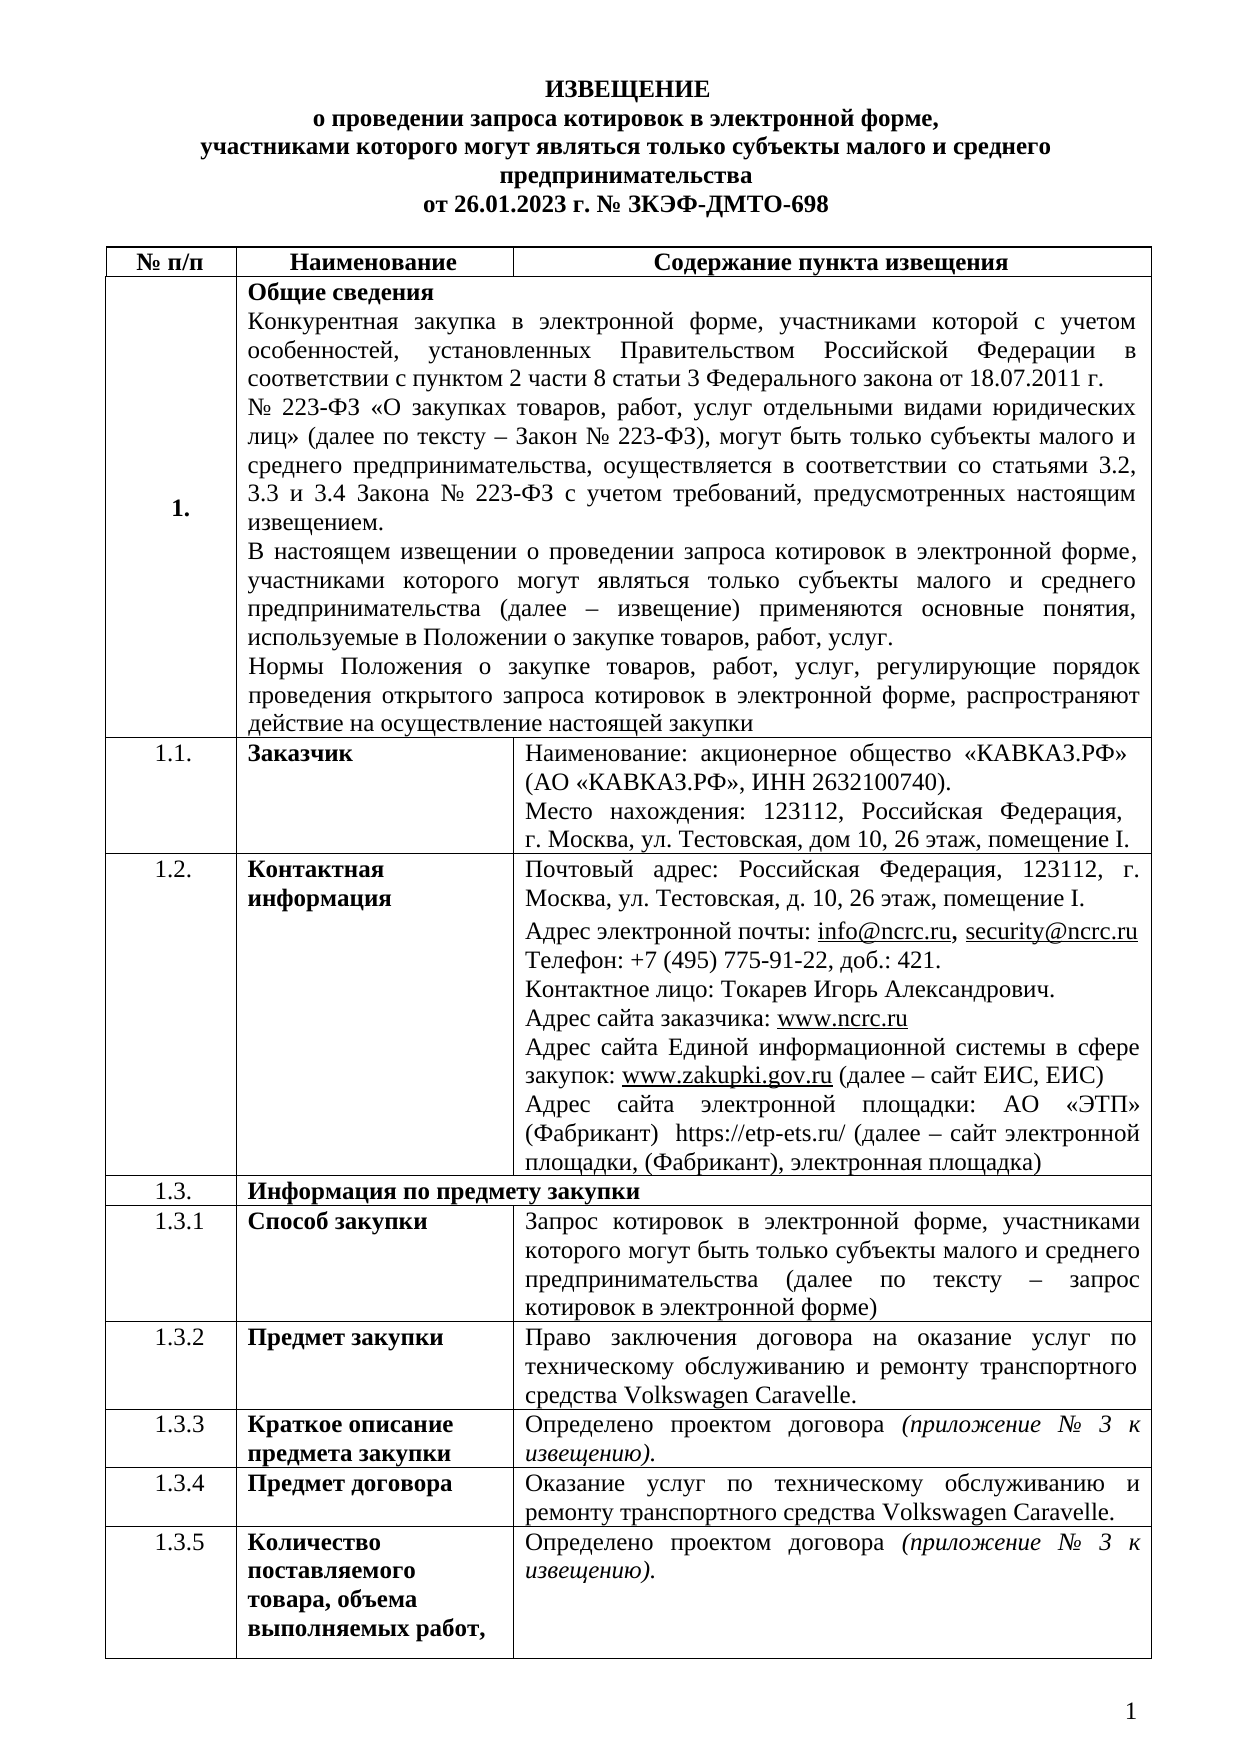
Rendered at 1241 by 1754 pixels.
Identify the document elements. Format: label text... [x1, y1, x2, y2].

table_cell [106, 1176, 236, 1205]
table_cell Запрос котировок в электронной форме, участниками которого могут быть только субъекты малого и среднего предпринимательства (далее по тексту – запрос котировок в электронной форме) [514, 1206, 1151, 1321]
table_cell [237, 1527, 513, 1658]
table_cell [106, 277, 236, 737]
table_cell [106, 1527, 236, 1658]
table_cell Определено проектом договора (приложение № 3 к извещению). [514, 1410, 1151, 1467]
table_cell [106, 738, 236, 853]
table_cell [106, 1410, 236, 1467]
table_cell Почтовый адрес: Российская Федерация, 123112, г. Москва, ул. Тестовская, д. 10, 26 этаж, помещение I. Адрес электронной почты: info@ncrc.ru, security@ncrc.ru Телефон: +7 (495) 775-91-22, доб.: 421. Контактное лицо: Токарев Игорь Александрович. Адрес сайта заказчика: www.ncrc.ru Адрес сайта Единой информационной системы в сфере закупок: www.zakupki.gov.ru (далее – сайт ЕИС, ЕИС) Адрес сайта электронной площадки: АО «ЭТП» (Фабрикант) https://etp-ets.ru/ (далее – сайт электронной площадки, (Фабрикант), электронная площадка) [514, 854, 1151, 1175]
table_cell Способ закупки [237, 1206, 513, 1321]
table_cell Информация по предмету закупки [237, 1176, 1151, 1205]
table_cell Краткое описание предмета закупки [237, 1410, 513, 1467]
table_cell Общие сведения Конкурентная закупка в электронной форме, участниками которой с учетом особенностей, установленных Правительством Российской Федерации в соответствии с пунктом 2 части 8 статьи 3 Федерального закона от 18.07.2011 г. № 223-ФЗ «О закупках товаров, работ, услуг отдельными видами юридических лиц» (далее по тексту – Закон № 223-ФЗ), могут быть только субъекты малого и среднего предпринимательства, осуществляется в соответствии со статьями 3.2, 3.3 и 3.4 Закона № 223-ФЗ с учетом требований, предусмотренных настоящим извещением. В настоящем извещении о проведении запроса котировок в электронной форме, участниками которого могут являться только субъекты малого и среднего предпринимательства (далее – извещение) применяются основные понятия, используемые в Положении о закупке товаров, работ, услуг. Нормы Положения о закупке товаров, работ, услуг, регулирующие порядок проведения открытого запроса котировок в электронной форме, распространяют действие на осуществление настоящей закупки [237, 277, 1151, 737]
table_cell Заказчик [237, 738, 513, 853]
table_header Содержание пункта извещения [514, 248, 1151, 276]
table_cell Контактная информация [237, 854, 513, 1175]
table_header Наименование [237, 248, 513, 276]
table_cell Наименование: акционерное общество «КАВКАЗ.РФ» (АО «КАВКАЗ.РФ», ИНН 2632100740). Место нахождения: 123112, Российская Федерация, г. Москва, ул. Тестовская, дом 10, 26 этаж, помещение I. [514, 738, 1151, 853]
table_cell [106, 1206, 236, 1321]
table_header № п/п [107, 248, 236, 276]
table_cell [106, 1468, 236, 1526]
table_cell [514, 1527, 1151, 1658]
table_cell Право заключения договора на оказание услуг по техническому обслуживанию и ремонту транспортного средства Volkswagen Caravelle. [514, 1322, 1151, 1408]
text участниками которого могут являться только субъекты малого и среднего предпринимательства от 26.01.2023 г. № ЗКЭФ-ДМТО-698 [118, 131, 1133, 218]
table_cell [106, 854, 236, 1175]
table_cell [106, 1322, 236, 1408]
table_cell Предмет договора [237, 1468, 513, 1526]
text ИЗВЕЩЕНИЕ [118, 74, 1137, 103]
table_cell Оказание услуг по техническому обслуживанию и ремонту транспортного средства Volkswagen Caravelle. [514, 1468, 1151, 1526]
table_cell Предмет закупки [237, 1322, 513, 1408]
text о проведении запроса котировок в электронной форме, [118, 103, 1133, 131]
